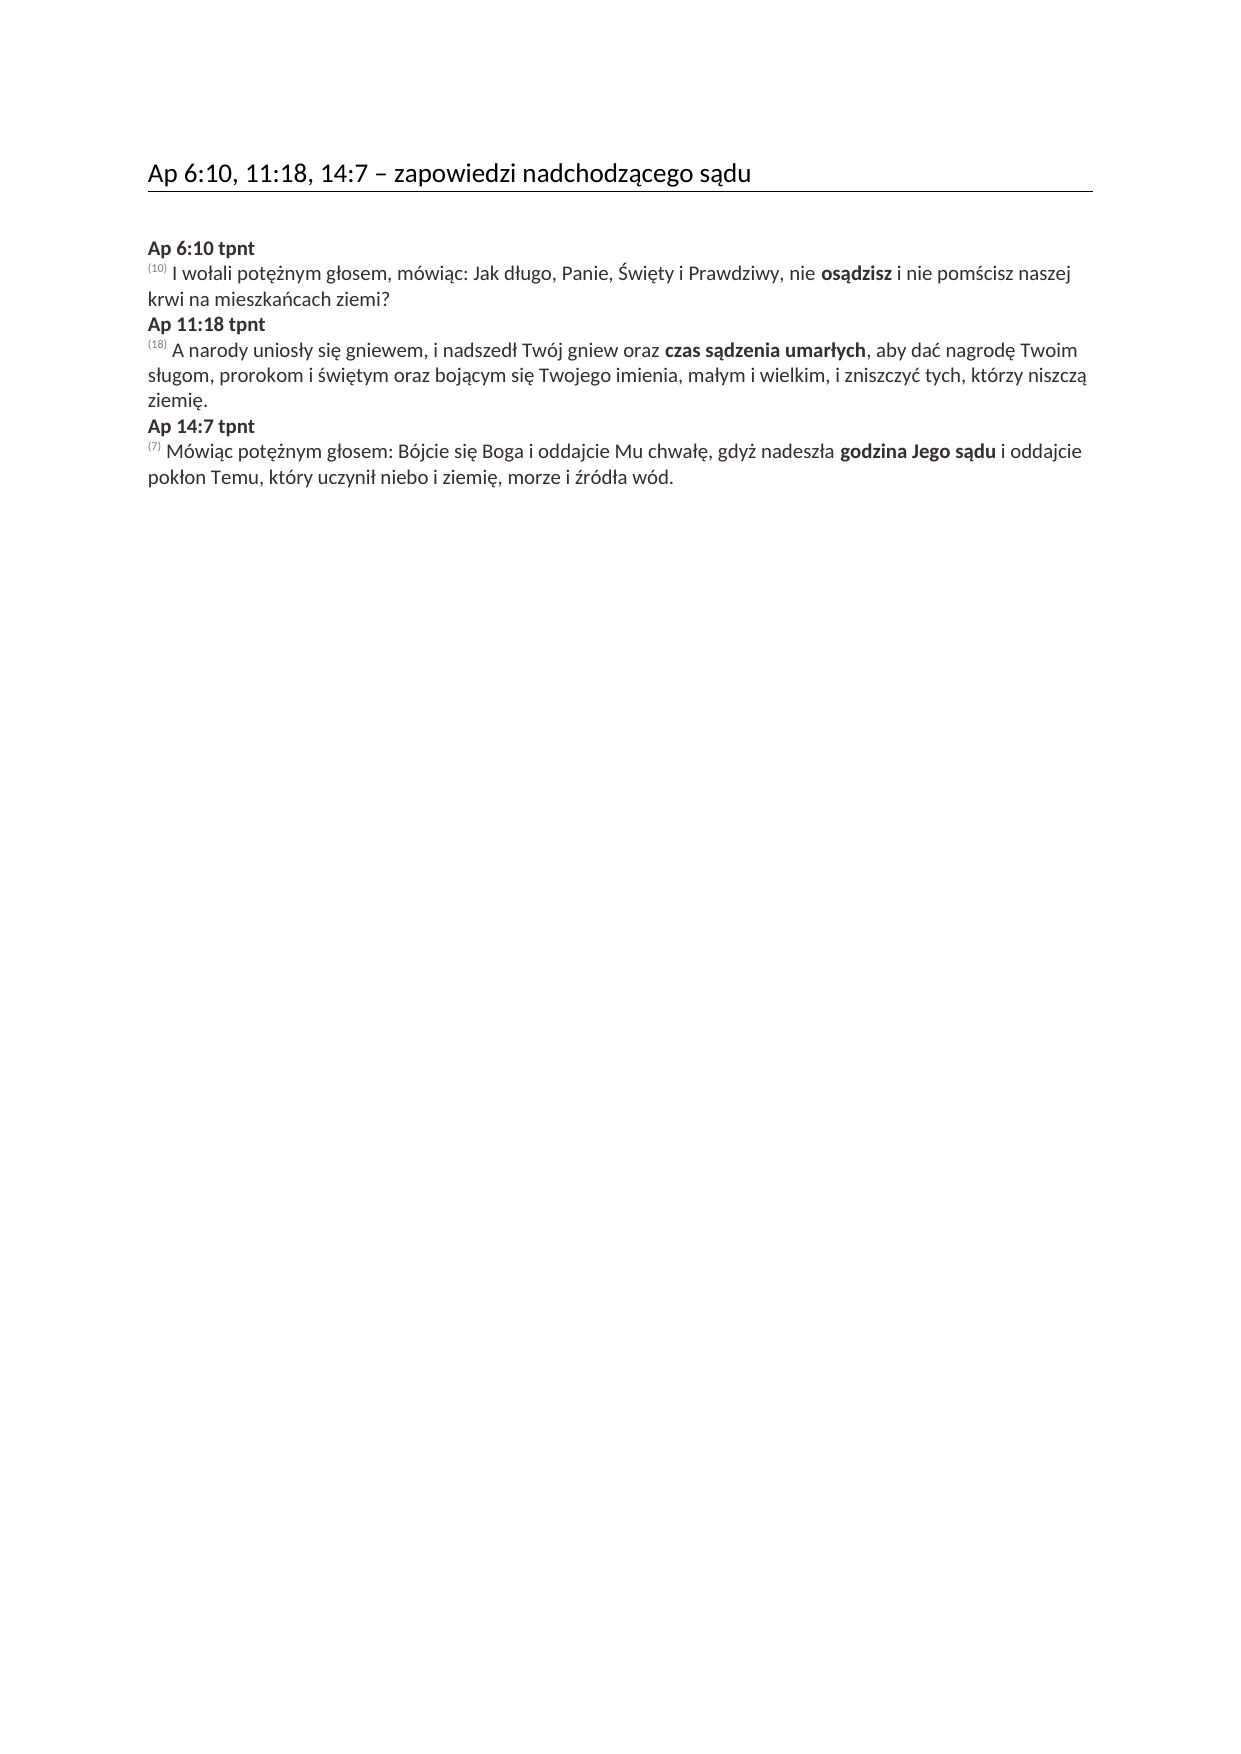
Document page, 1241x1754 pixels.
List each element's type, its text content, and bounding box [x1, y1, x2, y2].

text Ap 11:18 tpnt (18) A narody uniosły się gniewem, i nadszedł Twój gniew oraz czas sądzenia umarłych, aby dać nagrodę Twoim sługom, prorokom i świętym oraz bojącym się Twojego imienia, małym i wielkim, i zniszczyć tych, którzy niszczą ziemię. [208, 311, 1093, 413]
text Ap 14:7 tpnt (7) Mówiąc potężnym głosem: Bójcie się Boga i oddajcie Mu chwałę, gdyż nadeszła godzina Jego sądu i oddajcie pokłon Temu, który uczynił niebo i ziemię, morze i źródła wód. [148, 413, 1093, 489]
subtitle Ap 6:10, 11:18, 14:7 – zapowiedzi nadchodzącego sądu [148, 156, 1093, 191]
text Ap 6:10 tpnt (10) I wołali potężnym głosem, mówiąc: Jak długo, Panie, Święty i Prawdziwy, nie osądzisz i nie pomścisz naszej krwi na mieszkańcach ziemi? [260, 235, 1093, 311]
